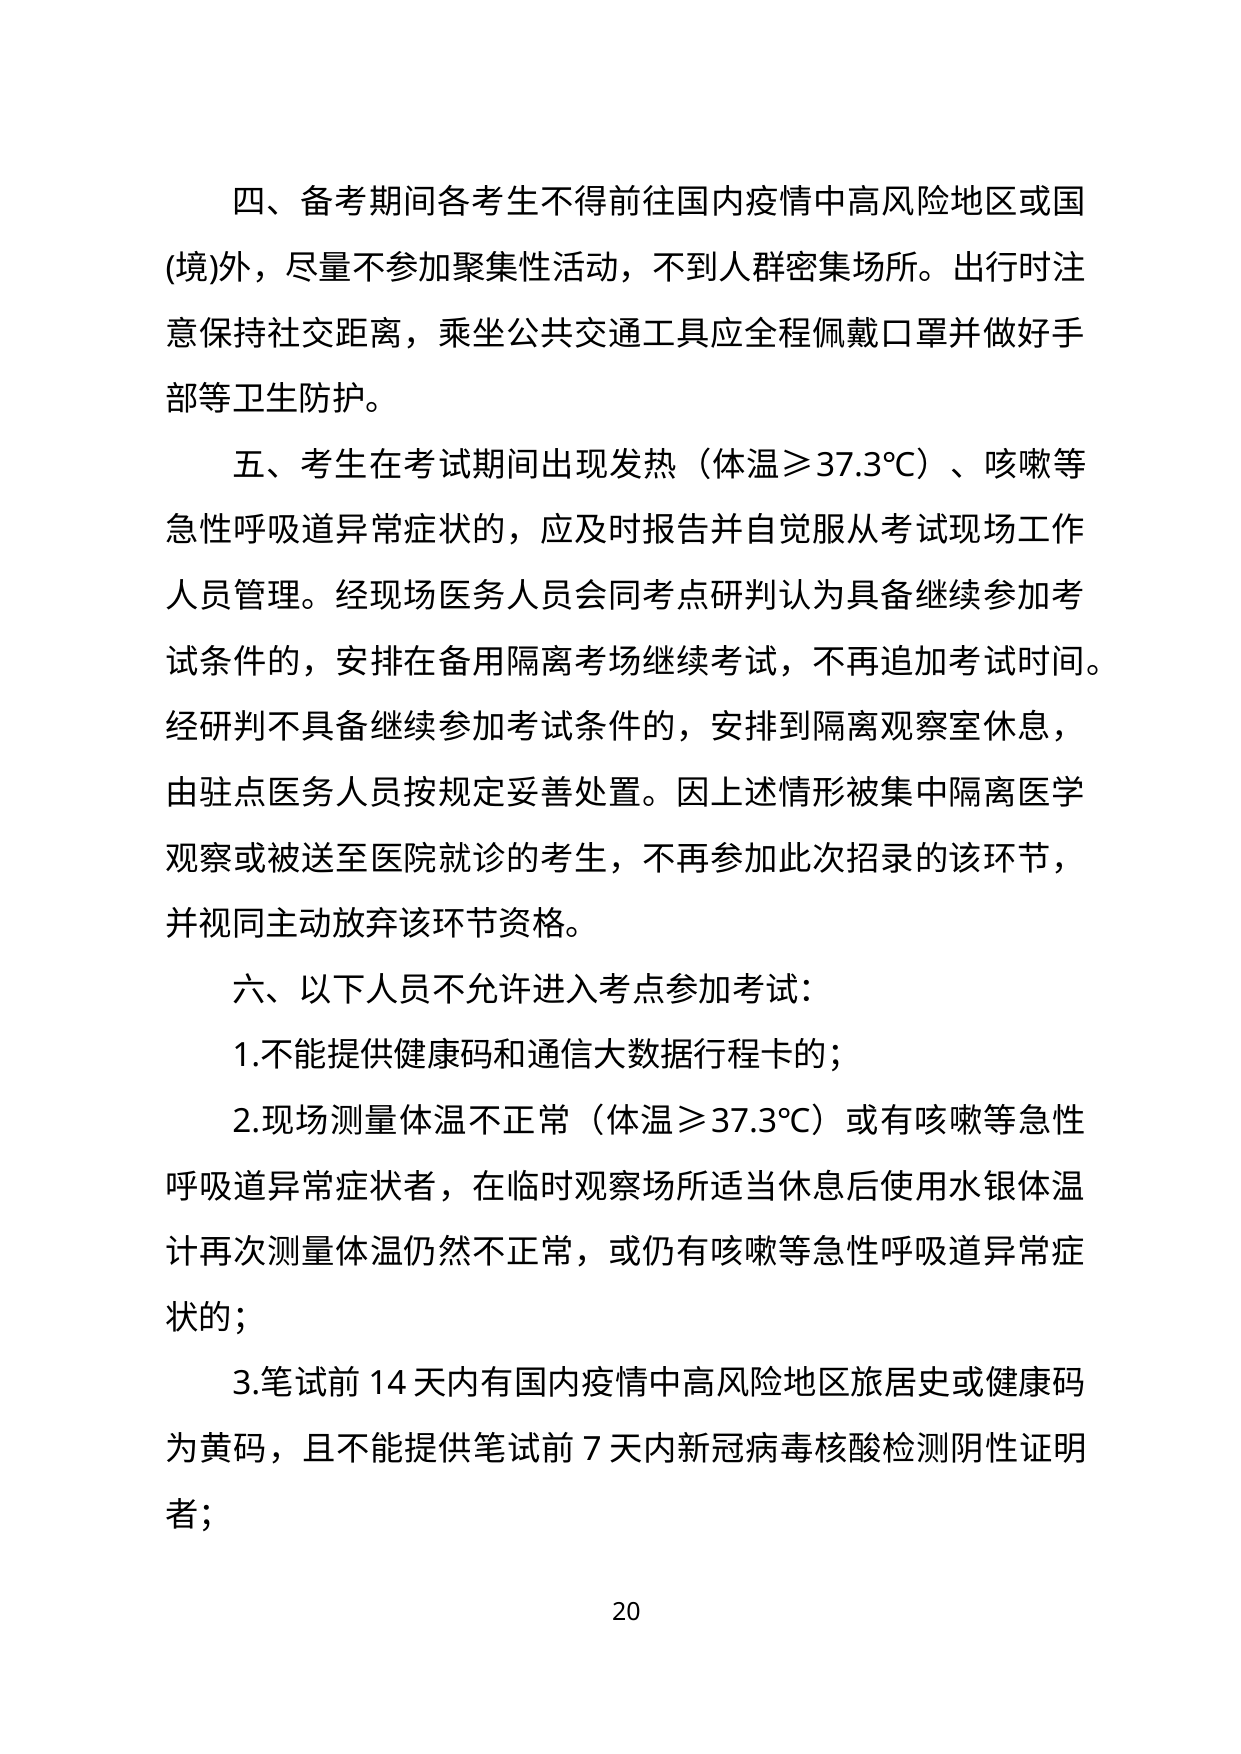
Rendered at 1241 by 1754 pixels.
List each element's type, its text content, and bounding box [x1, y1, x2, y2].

text 3.笔试前14天内有国内疫情中高风险地区旅居史或健康码为黄码，且不能提供笔试前7天内新冠病毒核酸检测阴性证明者； [165, 1348, 1087, 1544]
text 1.不能提供健康码和通信大数据行程卡的； [165, 1019, 1087, 1085]
text 六、以下人员不允许进入考点参加考试： [165, 954, 1087, 1019]
text 四、备考期间各考生不得前往国内疫情中高风险地区或国(境)外，尽量不参加聚集性活动，不到人群密集场所。出行时注意保持社交距离，乘坐公共交通工具应全程佩戴口罩并做好手部等卫生防护。 [165, 166, 1087, 429]
text 五、考生在考试期间出现发热（体温≥37.3℃）、咳嗽等急性呼吸道异常症状的，应及时报告并自觉服从考试现场工作人员管理。经现场医务人员会同考点研判认为具备继续参加考试条件的，安排在备用隔离考场继续考试，不再追加考试时间。经研判不具备继续参加考试条件的，安排到隔离观察室休息，由驻点医务人员按规定妥善处置。因上述情形被集中隔离医学观察或被送至医院就诊的考生，不再参加此次招录的该环节，并视同主动放弃该环节资格。 [165, 429, 1087, 954]
text 2.现场测量体温不正常（体温≥37.3℃）或有咳嗽等急性呼吸道异常症状者，在临时观察场所适当休息后使用水银体温计再次测量体温仍然不正常，或仍有咳嗽等急性呼吸道异常症状的； [165, 1085, 1087, 1348]
